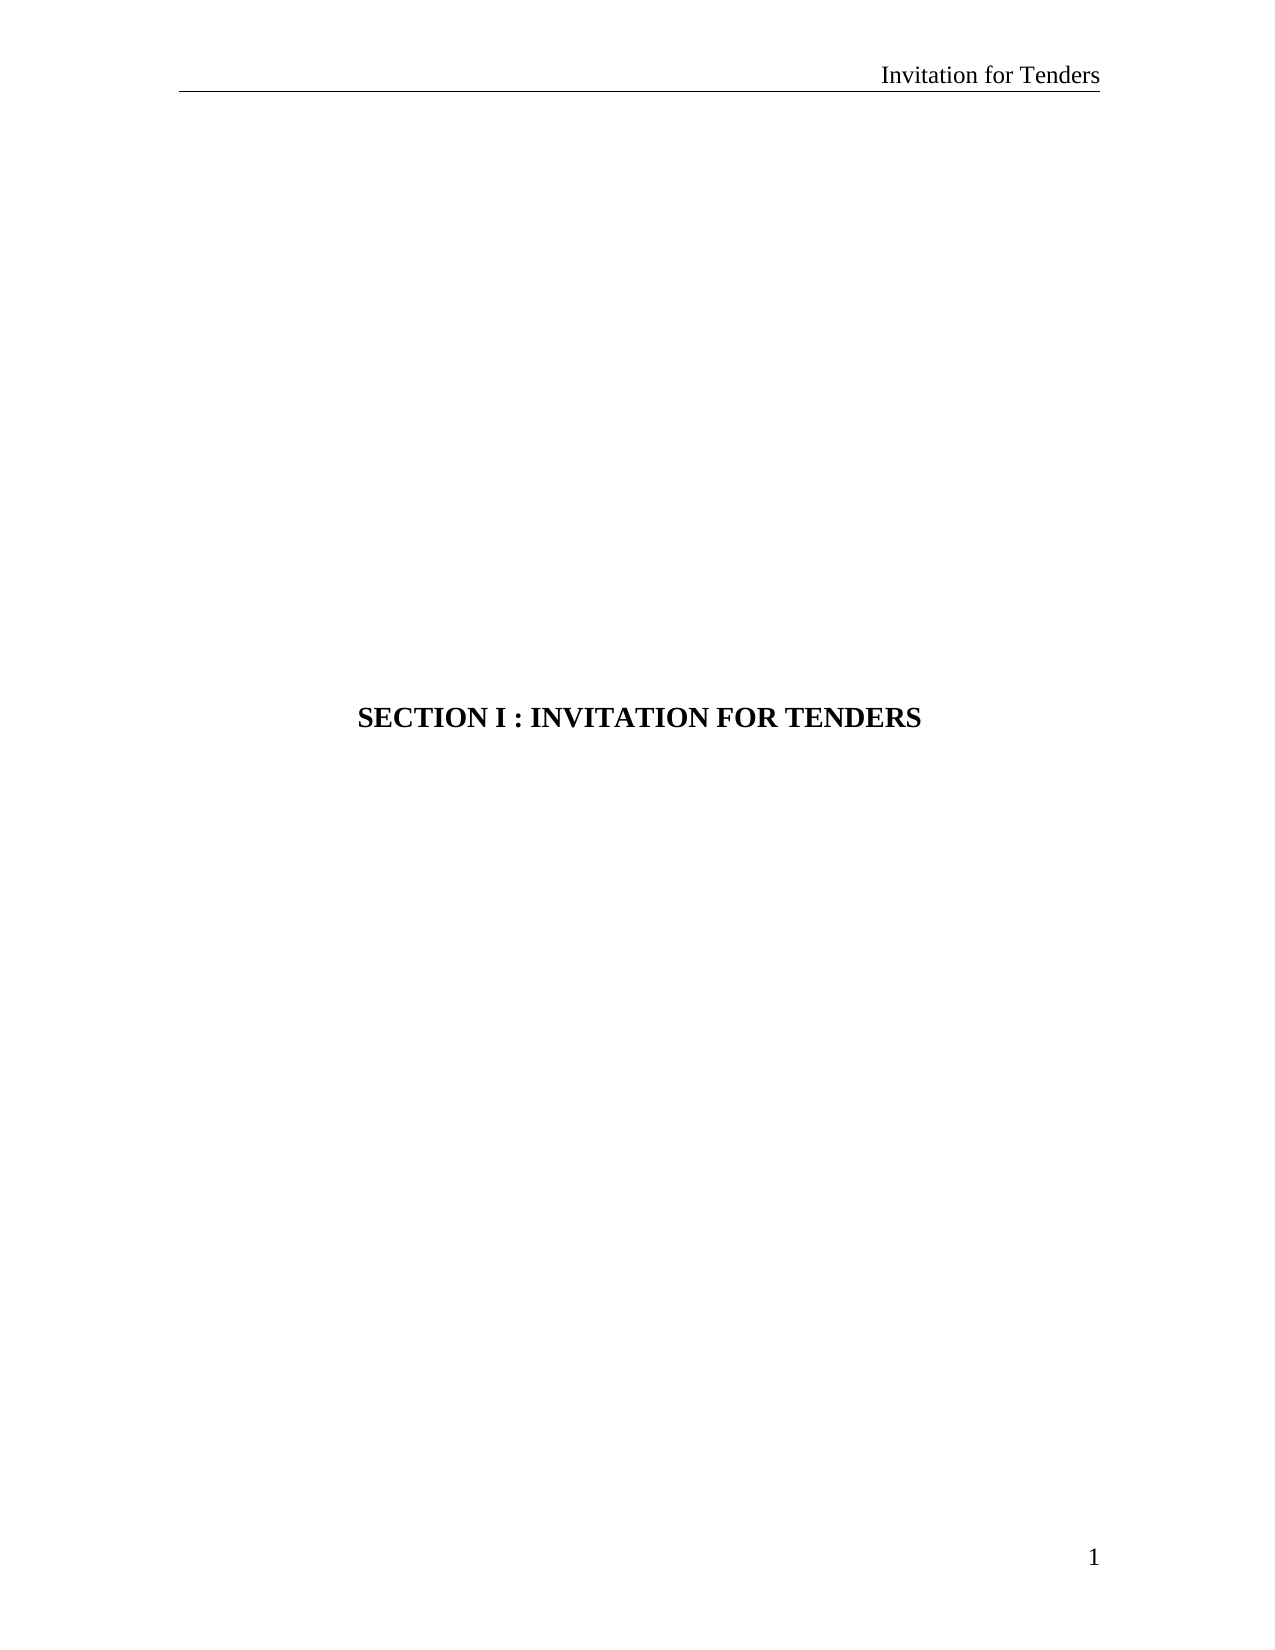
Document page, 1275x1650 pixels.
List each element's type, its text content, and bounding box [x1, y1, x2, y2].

subtitle SECTION I : INVITATION FOR TENDERS [179, 700, 1100, 733]
